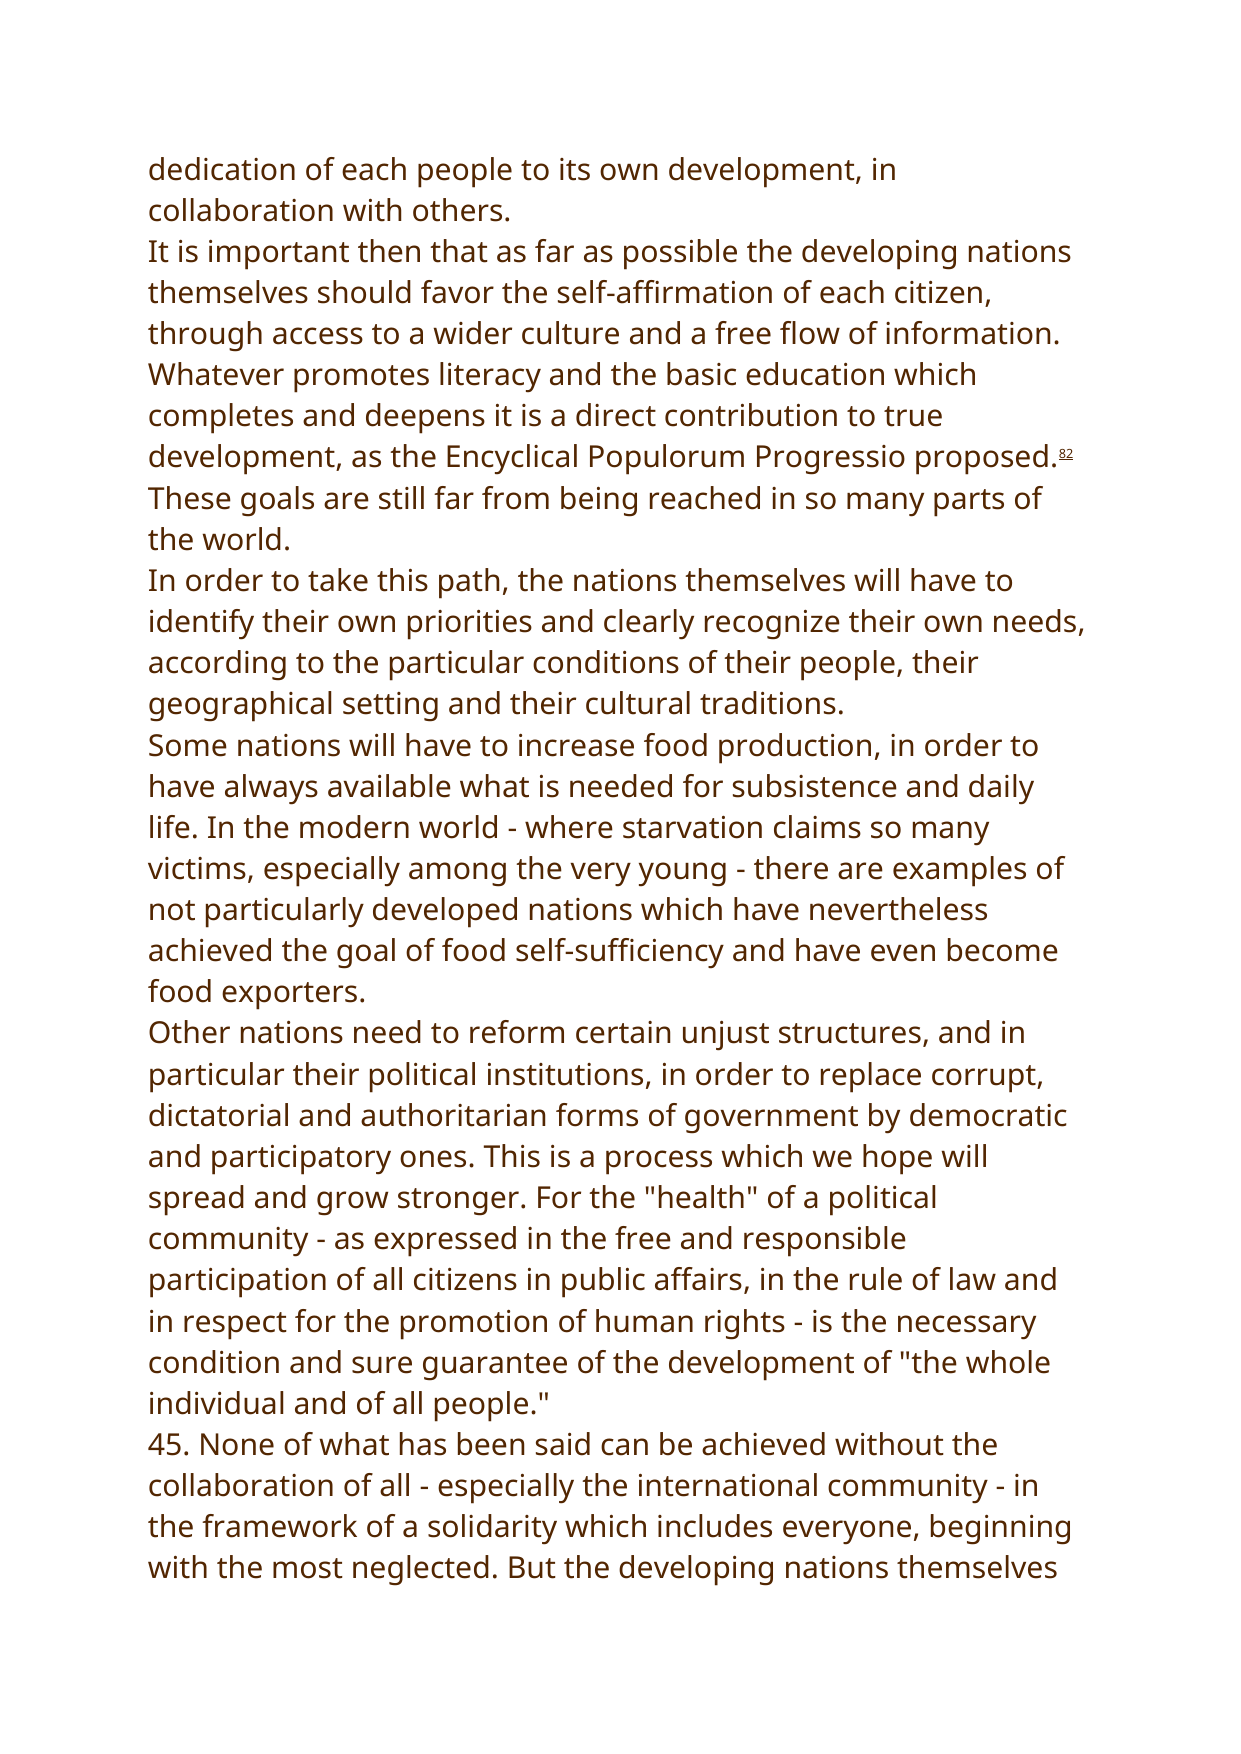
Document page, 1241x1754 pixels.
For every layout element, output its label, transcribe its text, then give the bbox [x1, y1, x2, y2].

text In order to take this path, the nations themselves will have to identify their own priorities and clearly recognize their own needs, according to the particular conditions of their people, their geographical setting and their cultural traditions. [148, 559, 1093, 724]
text Some nations will have to increase food production, in order to have always available what is needed for subsistence and daily life. In the modern world - where starvation claims so many victims, especially among the very young - there are examples of not particularly developed nations which have nevertheless achieved the goal of food self-sufficiency and have even become food exporters. [148, 724, 1093, 1012]
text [148, 1423, 1093, 1588]
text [148, 148, 1093, 230]
text Other nations need to reform certain unjust structures, and in particular their political institutions, in order to replace corrupt, dictatorial and authoritarian forms of government by democratic and participatory ones. This is a process which we hope will spread and grow stronger. For the "health" of a political community - as expressed in the free and responsible participation of all citizens in public affairs, in the rule of law and in respect for the promotion of human rights - is the necessary condition and sure guarantee of the development of "the whole individual and of all people." [148, 1012, 1093, 1423]
text It is important then that as far as possible the developing nations themselves should favor the self-affirmation of each citizen, through access to a wider culture and a free flow of information. Whatever promotes literacy and the basic education which completes and deepens it is a direct contribution to true development, as the Encyclical Populorum Progressio proposed.82 These goals are still far from being reached in so many parts of the world. [148, 230, 1093, 559]
